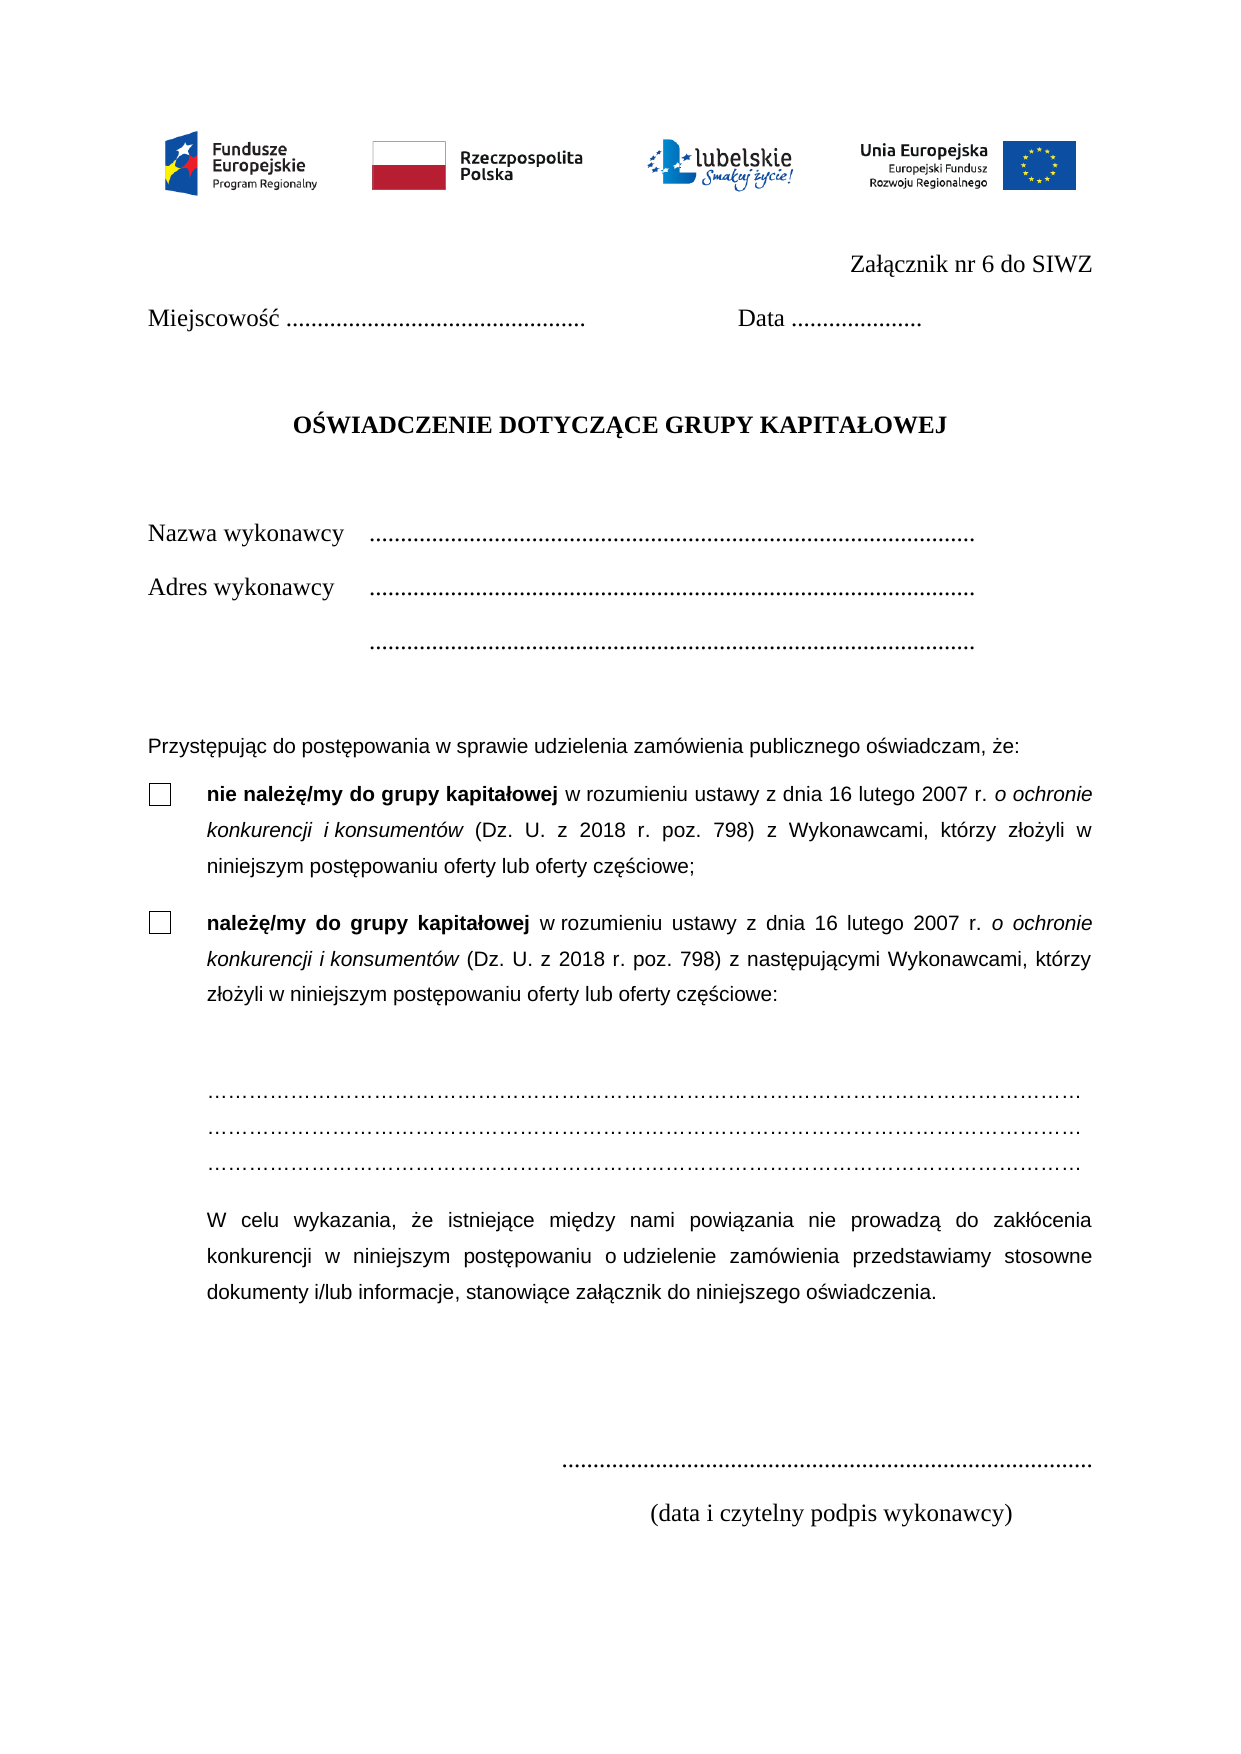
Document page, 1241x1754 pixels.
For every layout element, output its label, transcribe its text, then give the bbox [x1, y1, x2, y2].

text Adres wykonawcy ................................................................................................. [148, 572, 1093, 601]
text ..................................................................................... [148, 1444, 1093, 1473]
picture [147, 73, 1092, 249]
text W celu wykazania, że istniejące między nami powiązania nie prowadzą do zakłócenia konkurencji w niniejszym postępowaniu o udzielenie zamówienia przedstawiamy stosowne dokumenty i/lub informacje, stanowiące załącznik do niniejszego oświadczenia. [207, 1208, 1093, 1303]
text nie należę/my do grupy kapitałowej w rozumieniu ustawy z dnia 16 lutego 2007 r. o ochronie konkurencji i konsumentów (Dz. U. z 2018 r. poz. 798) z Wykonawcami, którzy złożyli w niniejszym postępowaniu oferty lub oferty częściowe; [148, 782, 1093, 878]
text ……………………………………………………………………………………………………………………………………………………………………………………………………………………………………………………………………………………………………………………………………………… [148, 1039, 1093, 1175]
text należę/my do grupy kapitałowej w rozumieniu ustawy z dnia 16 lutego 2007 r. o ochronie konkurencji i konsumentów (Dz. U. z 2018 r. poz. 798) z następującymi Wykonawcami, którzy złożyli w niniejszym postępowaniu oferty lub oferty częściowe: [148, 910, 1093, 1006]
text Załącznik nr 6 do SIWZ [148, 249, 1093, 277]
text Miejscowość ................................................ Data ..................... [148, 303, 1093, 331]
text OŚWIADCZENIE DOTYCZĄCE GRUPY KAPITAŁOWEJ [148, 410, 1093, 439]
text Przystępując do postępowania w sprawie udzielenia zamówienia publicznego oświadczam, że: [148, 733, 1093, 757]
text (data i czytelny podpis wykonawcy) [148, 1498, 1093, 1527]
text Nazwa wykonawcy ................................................................................................. [148, 518, 1093, 547]
text ................................................................................................. [148, 626, 1093, 654]
